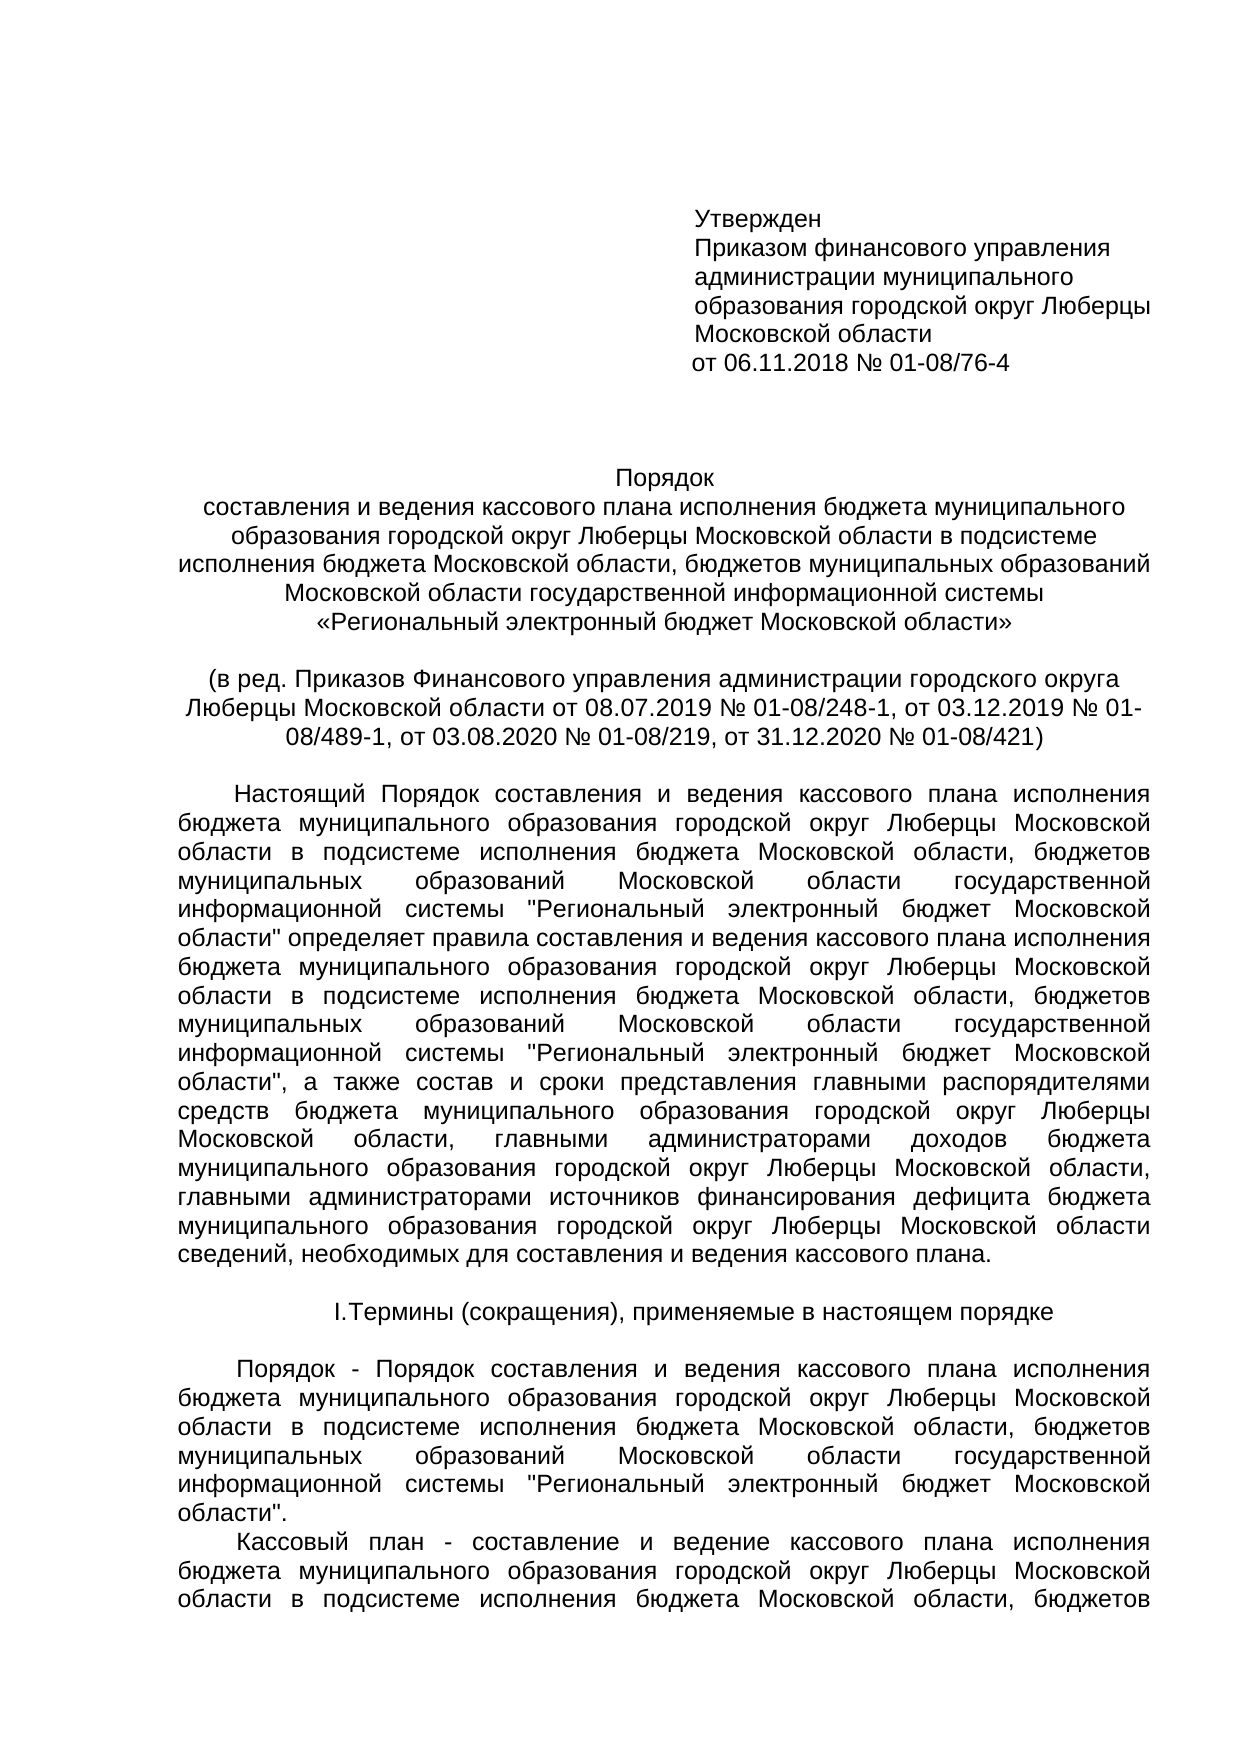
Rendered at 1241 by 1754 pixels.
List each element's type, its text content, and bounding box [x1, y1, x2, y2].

text (в ред. Приказов Финансового управления администрации городского округа Люберцы Московской области от 08.07.2019 № 01-08/248-1, от 03.12.2019 № 01-08/489-1, от 03.08.2020 № 01-08/219, от 31.12.2020 № 01-08/421) [177, 664, 1152, 751]
list Термины (сокращения), применяемые в настоящем порядке [177, 1297, 1152, 1326]
title составления и ведения кассового плана исполнения бюджета муниципального образования городской округ Люберцы Московской области в подсистеме исполнения бюджета Московской области, бюджетов муниципальных образований Московской области государственной информационной системы «Региональный электронный бюджет Московской области» [177, 492, 1152, 636]
title Порядок [177, 463, 1152, 492]
list Порядок - Порядок составления и ведения кассового плана исполнения бюджета муниципального образования городской округ Люберцы Московской области в подсистеме исполнения бюджета Московской области, бюджетов муниципальных образований Московской области государственной информационной системы "Региональный электронный бюджет Московской области". [177, 1354, 1152, 1527]
text Утвержден [694, 204, 1152, 233]
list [177, 1527, 1152, 1613]
text от 06.11.2018 № 01-08/76-4 [177, 348, 1158, 377]
text Приказом финансового управления администрации муниципального образования городской округ Люберцы Московской области [694, 233, 1152, 348]
text Настоящий Порядок составления и ведения кассового плана исполнения бюджета муниципального образования городской округ Люберцы Московской области в подсистеме исполнения бюджета Московской области, бюджетов муниципальных образований Московской области государственной информационной системы "Региональный электронный бюджет Московской области" определяет правила составления и ведения кассового плана исполнения бюджета муниципального образования городской округ Люберцы Московской области в подсистеме исполнения бюджета Московской области, бюджетов муниципальных образований Московской области государственной информационной системы "Региональный электронный бюджет Московской области", а также состав и сроки представления главными распорядителями средств бюджета муниципального образования городской округ Люберцы Московской области, главными администраторами доходов бюджета муниципального образования городской округ Люберцы Московской области, главными администраторами источников финансирования дефицита бюджета муниципального образования городской округ Люберцы Московской области сведений, необходимых для составления и ведения кассового плана. [177, 779, 1152, 1268]
